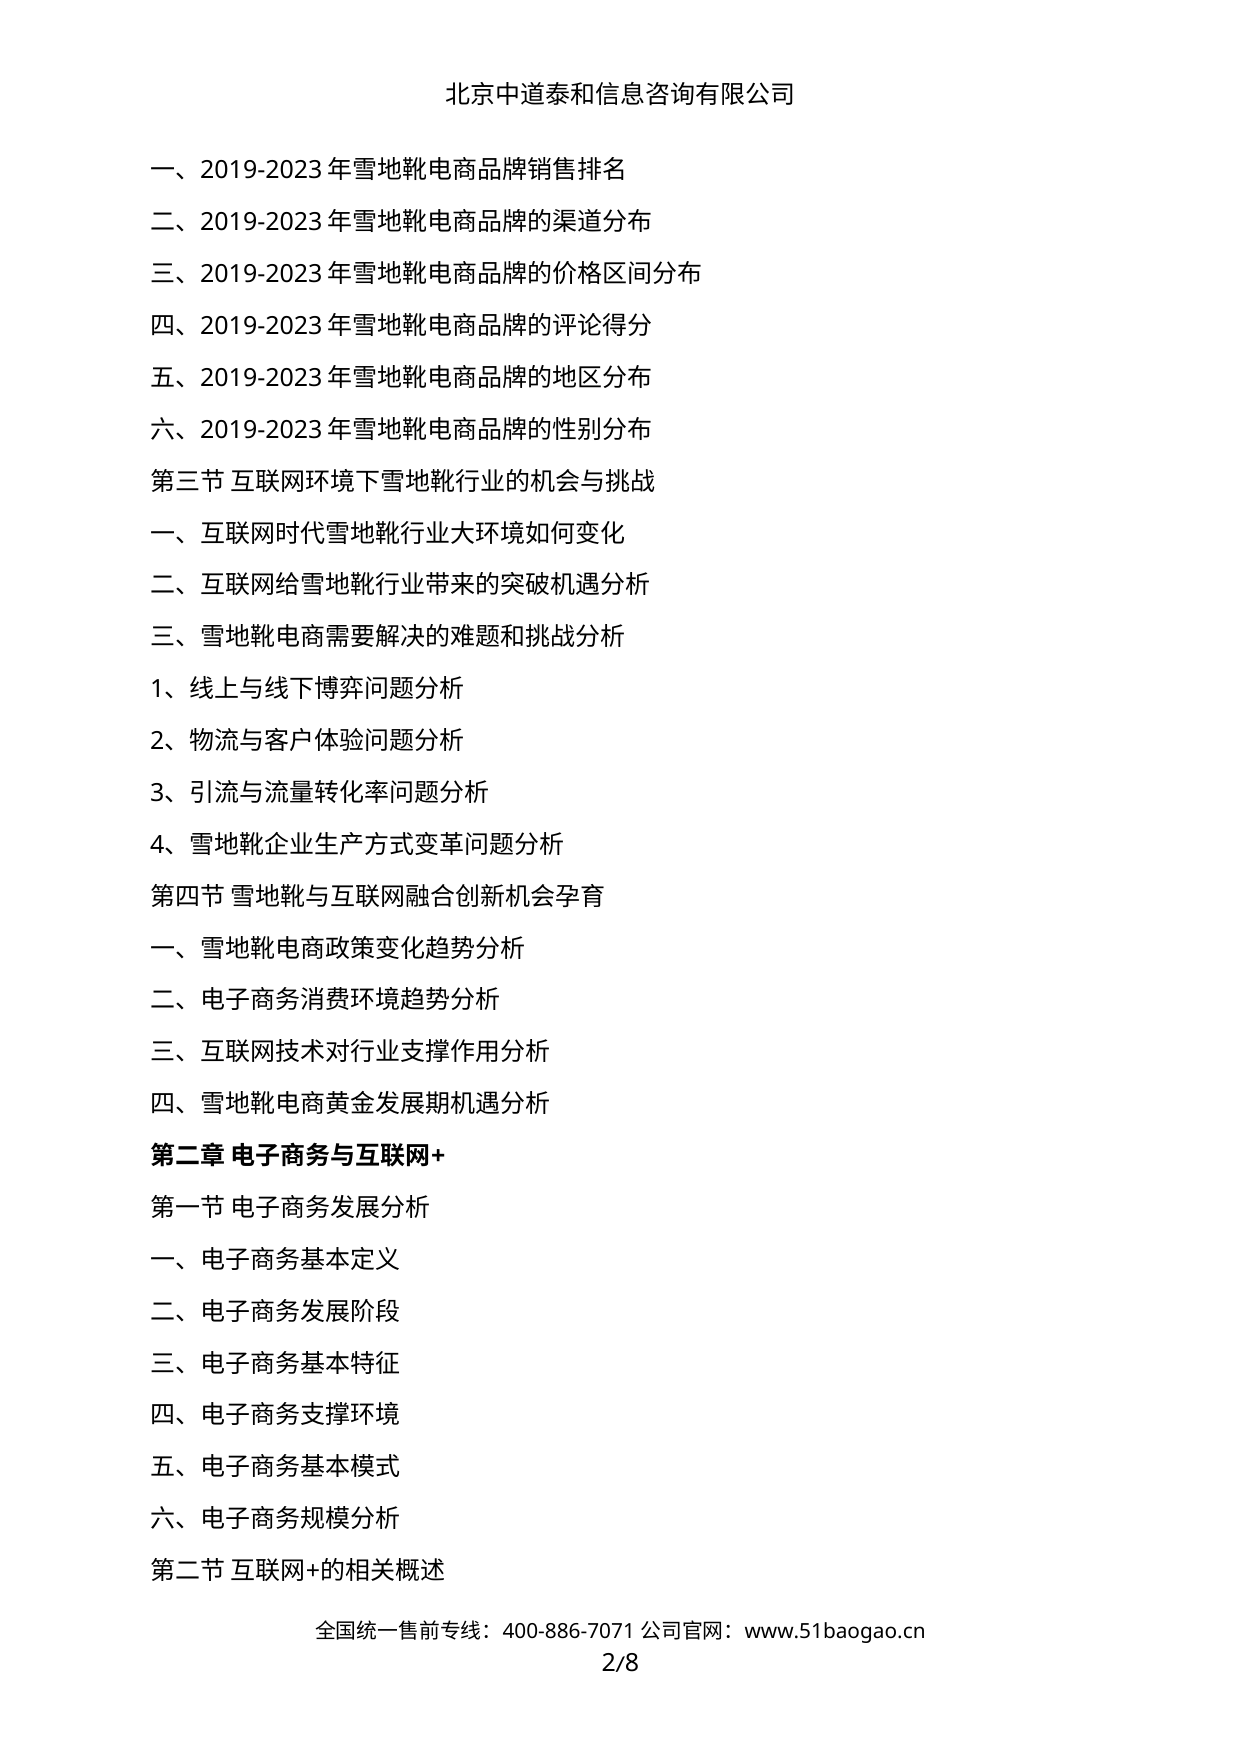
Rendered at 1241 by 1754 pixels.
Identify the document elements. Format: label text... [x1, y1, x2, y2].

text 二、2019-2023年雪地靴电商品牌的渠道分布 [150, 202, 1090, 238]
text 三、2019-2023年雪地靴电商品牌的价格区间分布 [150, 254, 1090, 290]
text 第二章 电子商务与互联网+ [150, 1136, 1090, 1172]
text 第二节 互联网+的相关概述 [150, 1551, 1090, 1587]
text 1、线上与线下博弈问题分析 [150, 669, 1090, 705]
text 五、电子商务基本模式 [150, 1447, 1090, 1483]
text 一、互联网时代雪地靴行业大环境如何变化 [150, 513, 1090, 549]
text 五、2019-2023年雪地靴电商品牌的地区分布 [150, 357, 1090, 394]
text 四、2019-2023年雪地靴电商品牌的评论得分 [150, 306, 1090, 342]
text 2、物流与客户体验问题分析 [150, 721, 1090, 757]
text 二、电子商务消费环境趋势分析 [150, 980, 1090, 1016]
text 一、电子商务基本定义 [150, 1239, 1090, 1276]
text 三、雪地靴电商需要解决的难题和挑战分析 [150, 617, 1090, 653]
text 四、雪地靴电商黄金发展期机遇分析 [150, 1084, 1090, 1120]
text 二、互联网给雪地靴行业带来的突破机遇分析 [150, 565, 1090, 601]
text 三、电子商务基本特征 [150, 1343, 1090, 1379]
text 四、电子商务支撑环境 [150, 1395, 1090, 1431]
text 第一节 电子商务发展分析 [150, 1187, 1090, 1224]
text 一、雪地靴电商政策变化趋势分析 [150, 928, 1090, 964]
text 4、雪地靴企业生产方式变革问题分析 [150, 824, 1090, 861]
text 三、互联网技术对行业支撑作用分析 [150, 1032, 1090, 1068]
text 二、电子商务发展阶段 [150, 1291, 1090, 1327]
text 六、电子商务规模分析 [150, 1499, 1090, 1535]
text 六、2019-2023年雪地靴电商品牌的性别分布 [150, 409, 1090, 446]
text 一、2019-2023年雪地靴电商品牌销售排名 [150, 150, 1090, 186]
text 3、引流与流量转化率问题分析 [150, 772, 1090, 809]
text 第四节 雪地靴与互联网融合创新机会孕育 [150, 876, 1090, 912]
text 第三节 互联网环境下雪地靴行业的机会与挑战 [150, 461, 1090, 497]
